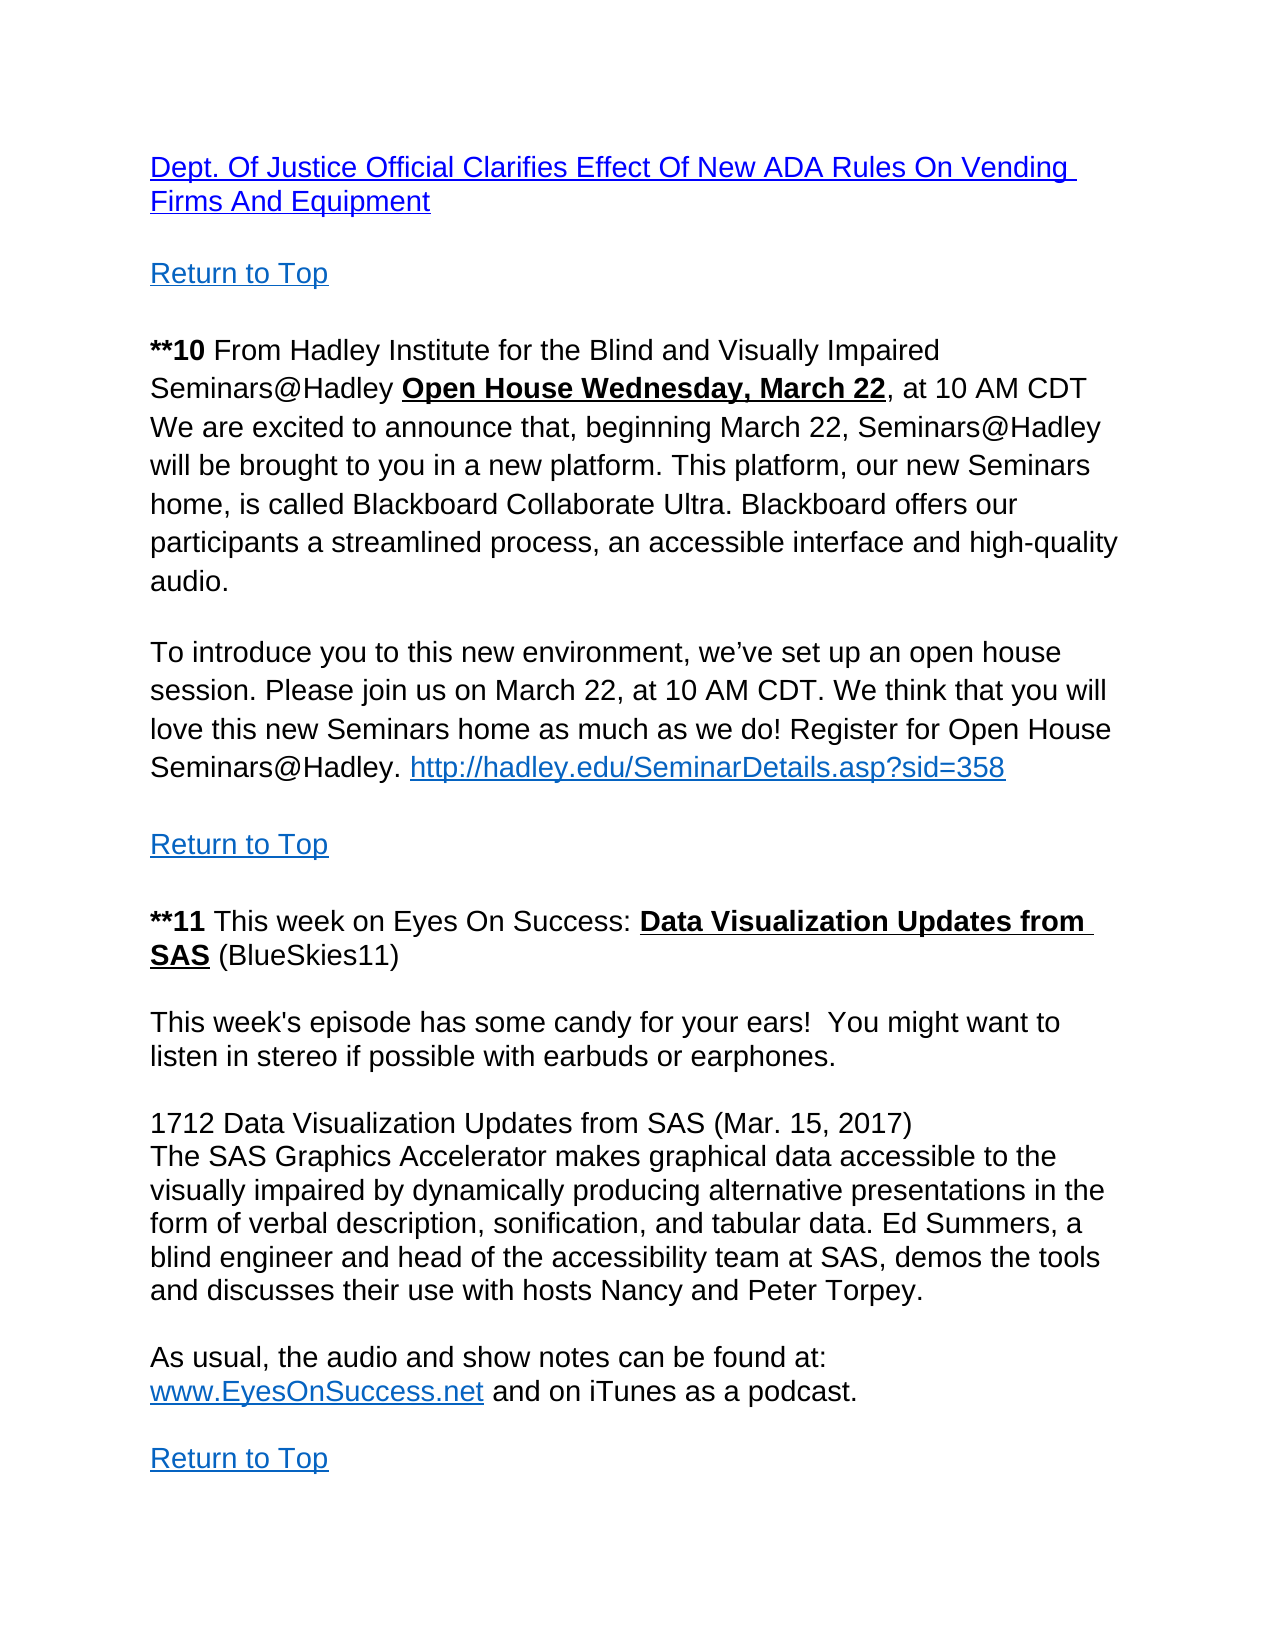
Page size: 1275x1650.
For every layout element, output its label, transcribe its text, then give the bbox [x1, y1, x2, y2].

text The SAS Graphics Accelerator makes graphical data accessible to the visually impaired by dynamically producing alternative presentations in the form of verbal description, sonification, and tabular data. Ed Summers, a blind engineer and head of the accessibility team at SAS, demos the tools and discusses their use with hosts Nancy and Peter Torpey. [150, 1139, 1125, 1307]
text Dept. Of Justice Official Clarifies Effect Of New ADA Rules On Vending Firms And Equipment [150, 150, 1125, 217]
text To introduce you to this new environment, we’ve set up an open house session. Please join us on March 22, at 10 AM CDT. We think that you will love this new Seminars home as much as we do! Register for Open House Seminars@Hadley. http://hadley.edu/SeminarDetails.asp?sid=358 [150, 635, 1125, 784]
text Seminars@Hadley Open House Wednesday, March 22, at 10 AM CDT [150, 371, 1125, 405]
text We are excited to announce that, beginning March 22, Seminars@Hadley will be brought to you in a new platform. This platform, our new Seminars home, is called Blackboard Collaborate Ultra. Blackboard offers our participants a streamlined process, an accessible interface and high-quality audio. [150, 410, 1125, 597]
text **11 This week on Eyes On Success: Data Visualization Updates from SAS (BlueSkies11) [150, 904, 1125, 972]
text This week's episode has some candy for your ears! You might want to listen in stereo if possible with earbuds or earphones. [150, 1005, 1125, 1072]
text Return to Top [150, 1441, 1125, 1475]
text As usual, the audio and show notes can be found at: [150, 1341, 1125, 1374]
text Return to Top [150, 827, 1125, 861]
text 1712 Data Visualization Updates from SAS (Mar. 15, 2017) [150, 1106, 1125, 1139]
text Return to Top [150, 256, 1125, 289]
text **10 From Hadley Institute for the Blind and Visually Impaired [150, 333, 1125, 366]
text www.EyesOnSuccess.net and on iTunes as a podcast. [150, 1374, 1125, 1408]
